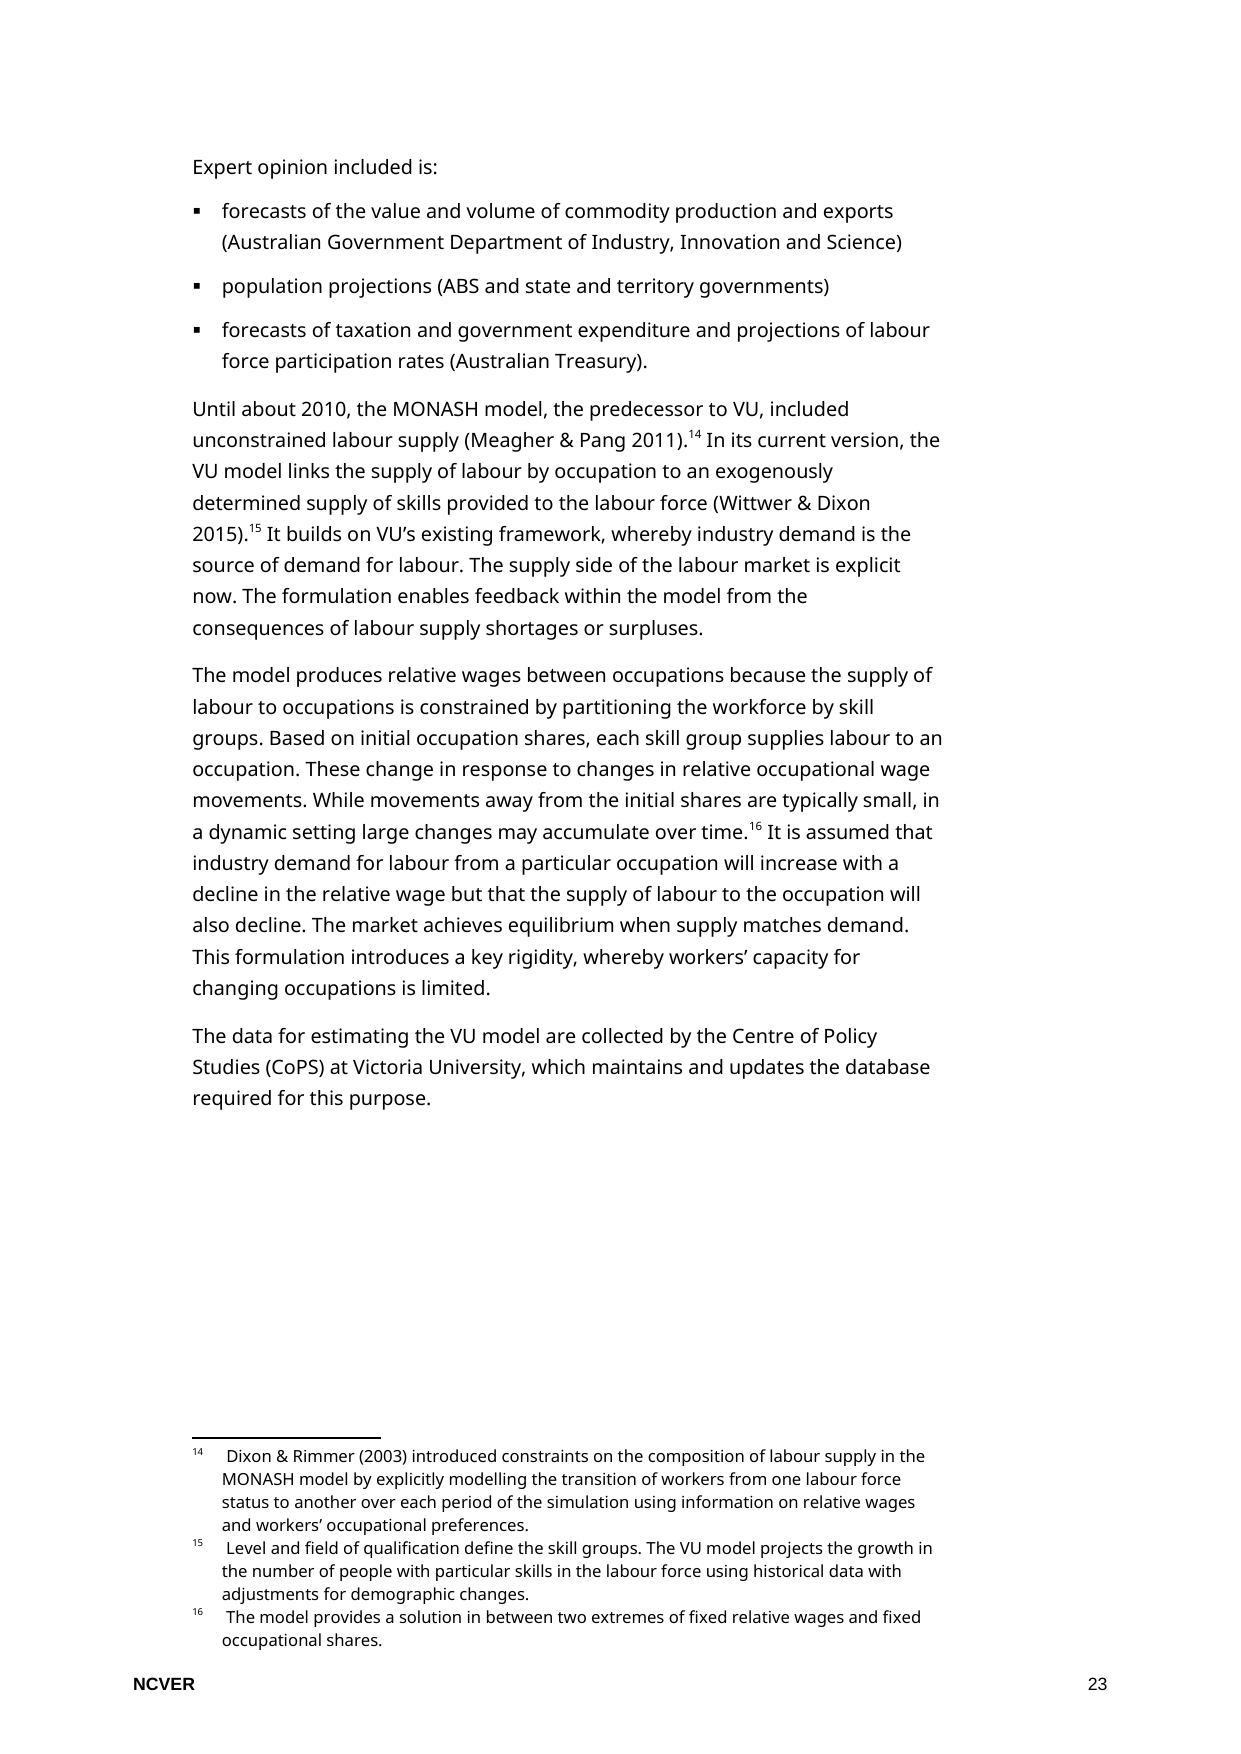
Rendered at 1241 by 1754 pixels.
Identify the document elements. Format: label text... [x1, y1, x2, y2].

text The model produces relative wages between occupations because the supply of labour to occupations is constrained by partitioning the workforce by skill groups. Based on initial occupation shares, each skill group supplies labour to an occupation. These change in response to changes in relative occupational wage movements. While movements away from the initial shares are typically small, in a dynamic setting large changes may accumulate over time. It is assumed that industry demand for labour from a particular occupation will increase with a decline in the relative wage but that the supply of labour to the occupation will also decline. The market achieves equilibrium when supply matches demand. This formulation introduces a key rigidity, whereby workers’ capacity for changing occupations is limited. [192, 658, 945, 1002]
text forecasts of taxation and government expenditure and projections of labour force participation rates (Australian Treasury). [192, 312, 945, 374]
text forecasts of the value and volume of commodity production and exports (Australian Government Department of Industry, Innovation and Science) [192, 193, 945, 256]
text Expert opinion included is: [192, 149, 945, 181]
text population projections (ABS and state and territory governments) [192, 268, 945, 299]
text Until about 2010, the MONASH model, the predecessor to VU, included unconstrained labour supply (Meagher & Pang 2011). In its current version, the VU model links the supply of labour by occupation to an exogenously determined supply of skills provided to the labour force (Wittwer & Dixon 2015). It builds on VU’s existing framework, whereby industry demand is the source of demand for labour. The supply side of the labour market is explicit now. The formulation enables feedback within the model from the consequences of labour supply shortages or surpluses. [192, 391, 945, 641]
text The data for estimating the VU model are collected by the Centre of Policy Studies (CoPS) at Victoria University, which maintains and updates the database required for this purpose. [192, 1018, 945, 1112]
